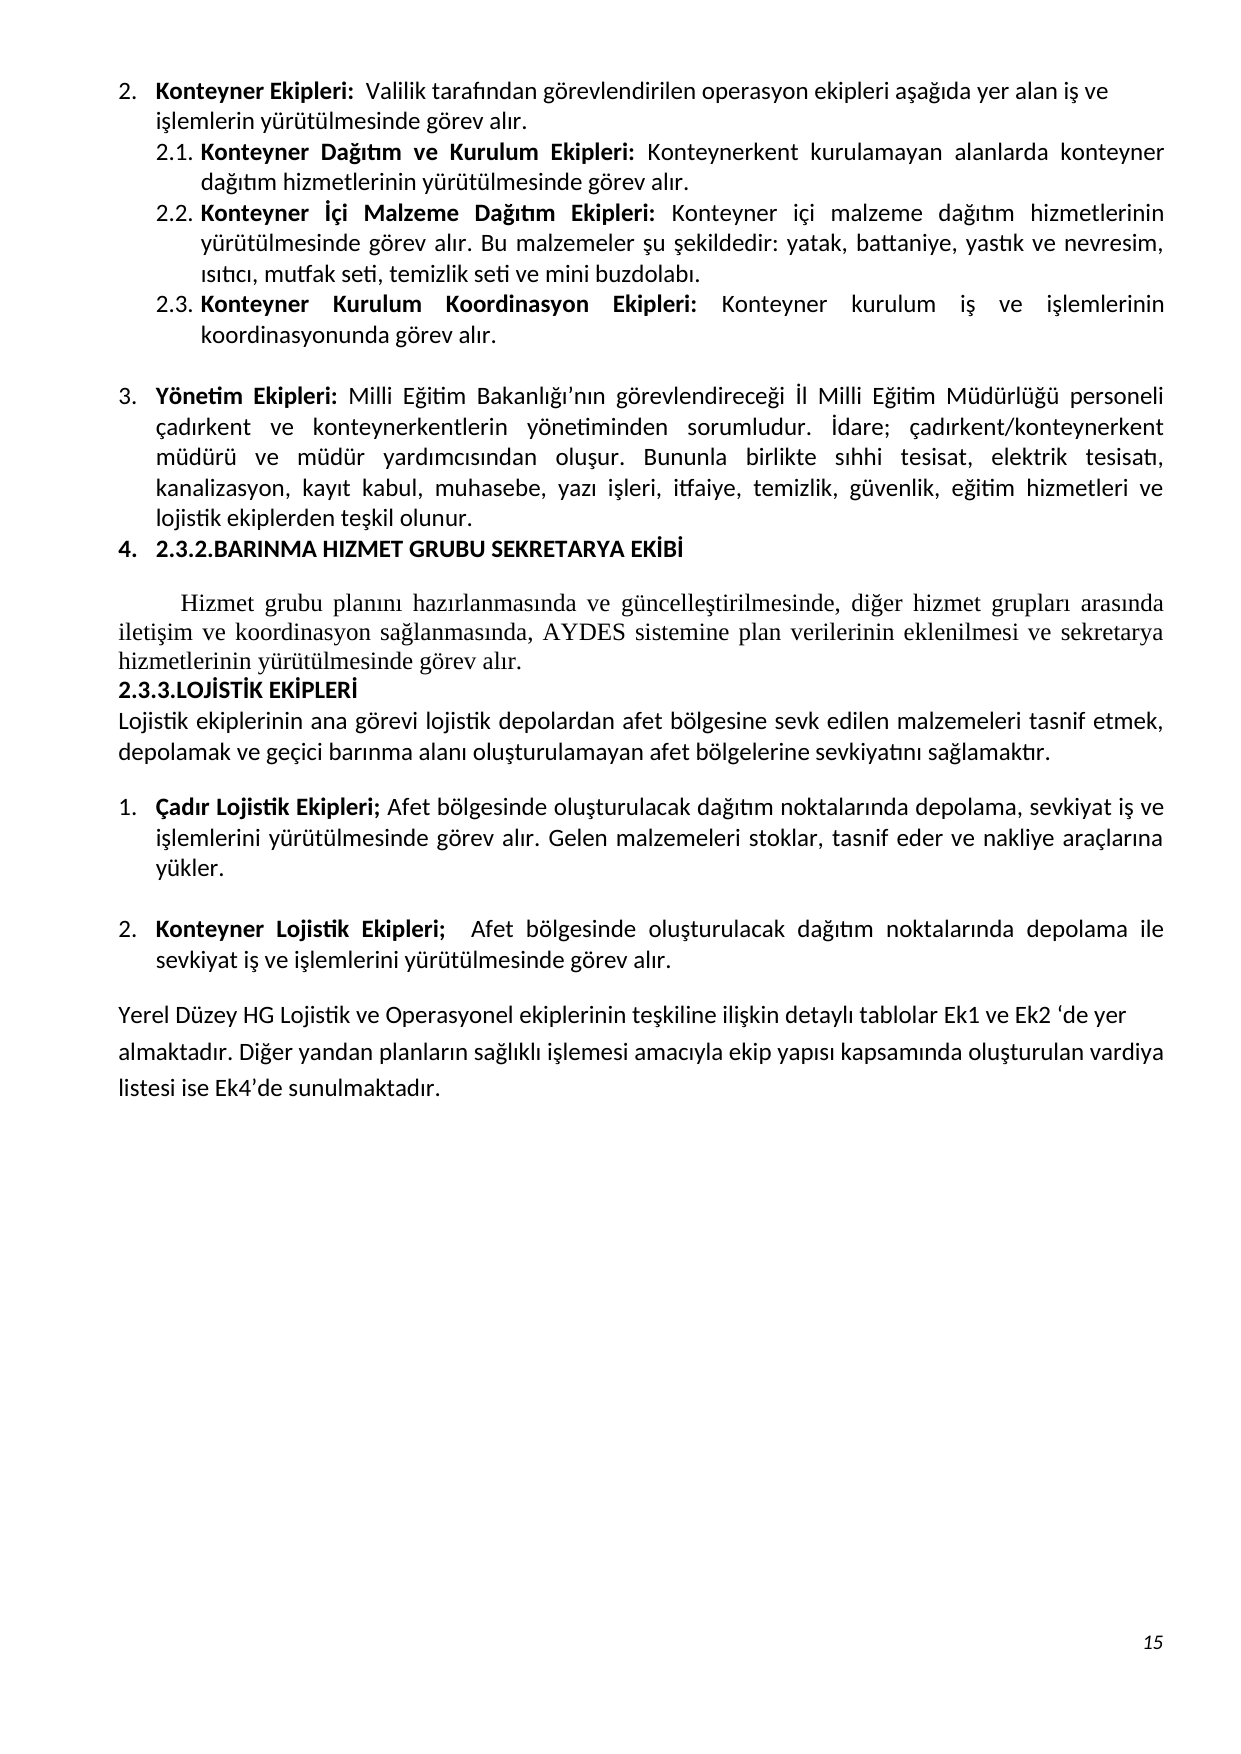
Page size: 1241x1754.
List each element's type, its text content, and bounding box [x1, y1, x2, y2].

list Konteyner İçi Malzeme Dağıtım Ekipleri: Konteyner içi malzeme dağıtım hizmetlerinin yürütülmesinde görev alır. Bu malzemeler şu şekildedir: yatak, battaniye, yastık ve nevresim, ısıtıcı, mutfak seti, temizlik seti ve mini buzdolabı. [156, 197, 1165, 289]
list Yönetim Ekipleri: Milli Eğitim Bakanlığı’nın görevlendireceği İl Milli Eğitim Müdürlüğü personeli çadırkent ve konteynerkentlerin yönetiminden sorumludur. İdare; çadırkent/konteynerkent müdürü ve müdür yardımcısından oluşur. Bununla birlikte sıhhi tesisat, elektrik tesisatı, kanalizasyon, kayıt kabul, muhasebe, yazı işleri, itfaiye, temizlik, güvenlik, eğitim hizmetleri ve lojistik ekiplerden teşkil olunur. [118, 380, 1165, 533]
list 2.3.2.BARINMA HIZMET GRUBU SEKRETARYA EKİBİ [118, 533, 1165, 563]
list Konteyner Kurulum Koordinasyon Ekipleri: Konteyner kurulum iş ve işlemlerinin koordinasyonunda görev alır. [156, 289, 1165, 350]
list Konteyner Dağıtım ve Kurulum Ekipleri: Konteynerkent kurulamayan alanlarda konteyner dağıtım hizmetlerinin yürütülmesinde görev alır. [156, 136, 1165, 197]
text 2.3.3.LOJİSTİK EKİPLERİ [118, 674, 1165, 705]
text Yerel Düzey HG Lojistik ve Operasyonel ekiplerinin teşkiline ilişkin detaylı tablolar Ek1 ve Ek2 ‘de yer almaktadır. Diğer yandan planların sağlıklı işlemesi amacıyla ekip yapısı kapsamında oluşturulan vardiya listesi ise Ek4’de sunulmaktadır. [118, 999, 1165, 1103]
text Hizmet grubu planını hazırlanmasında ve güncelleştirilmesinde, diğer hizmet grupları arasında iletişim ve koordinasyon sağlanmasında, AYDES sistemine plan verilerinin eklenilmesi ve sekretarya hizmetlerinin yürütülmesinde görev alır. [118, 588, 1165, 674]
list Konteyner Ekipleri: Valilik tarafından görevlendirilen operasyon ekipleri aşağıda yer alan iş ve işlemlerin yürütülmesinde görev alır. [118, 75, 1165, 136]
text Lojistik ekiplerinin ana görevi lojistik depolardan afet bölgesine sevk edilen malzemeleri tasnif etmek, depolamak ve geçici barınma alanı oluşturulamayan afet bölgelerine sevkiyatını sağlamaktır. [118, 705, 1165, 766]
list Çadır Lojistik Ekipleri; Afet bölgesinde oluşturulacak dağıtım noktalarında depolama, sevkiyat iş ve işlemlerini yürütülmesinde görev alır. Gelen malzemeleri stoklar, tasnif eder ve nakliye araçlarına yükler. [118, 791, 1165, 883]
list Konteyner Lojistik Ekipleri; Afet bölgesinde oluşturulacak dağıtım noktalarında depolama ile sevkiyat iş ve işlemlerini yürütülmesinde görev alır. [118, 913, 1165, 974]
